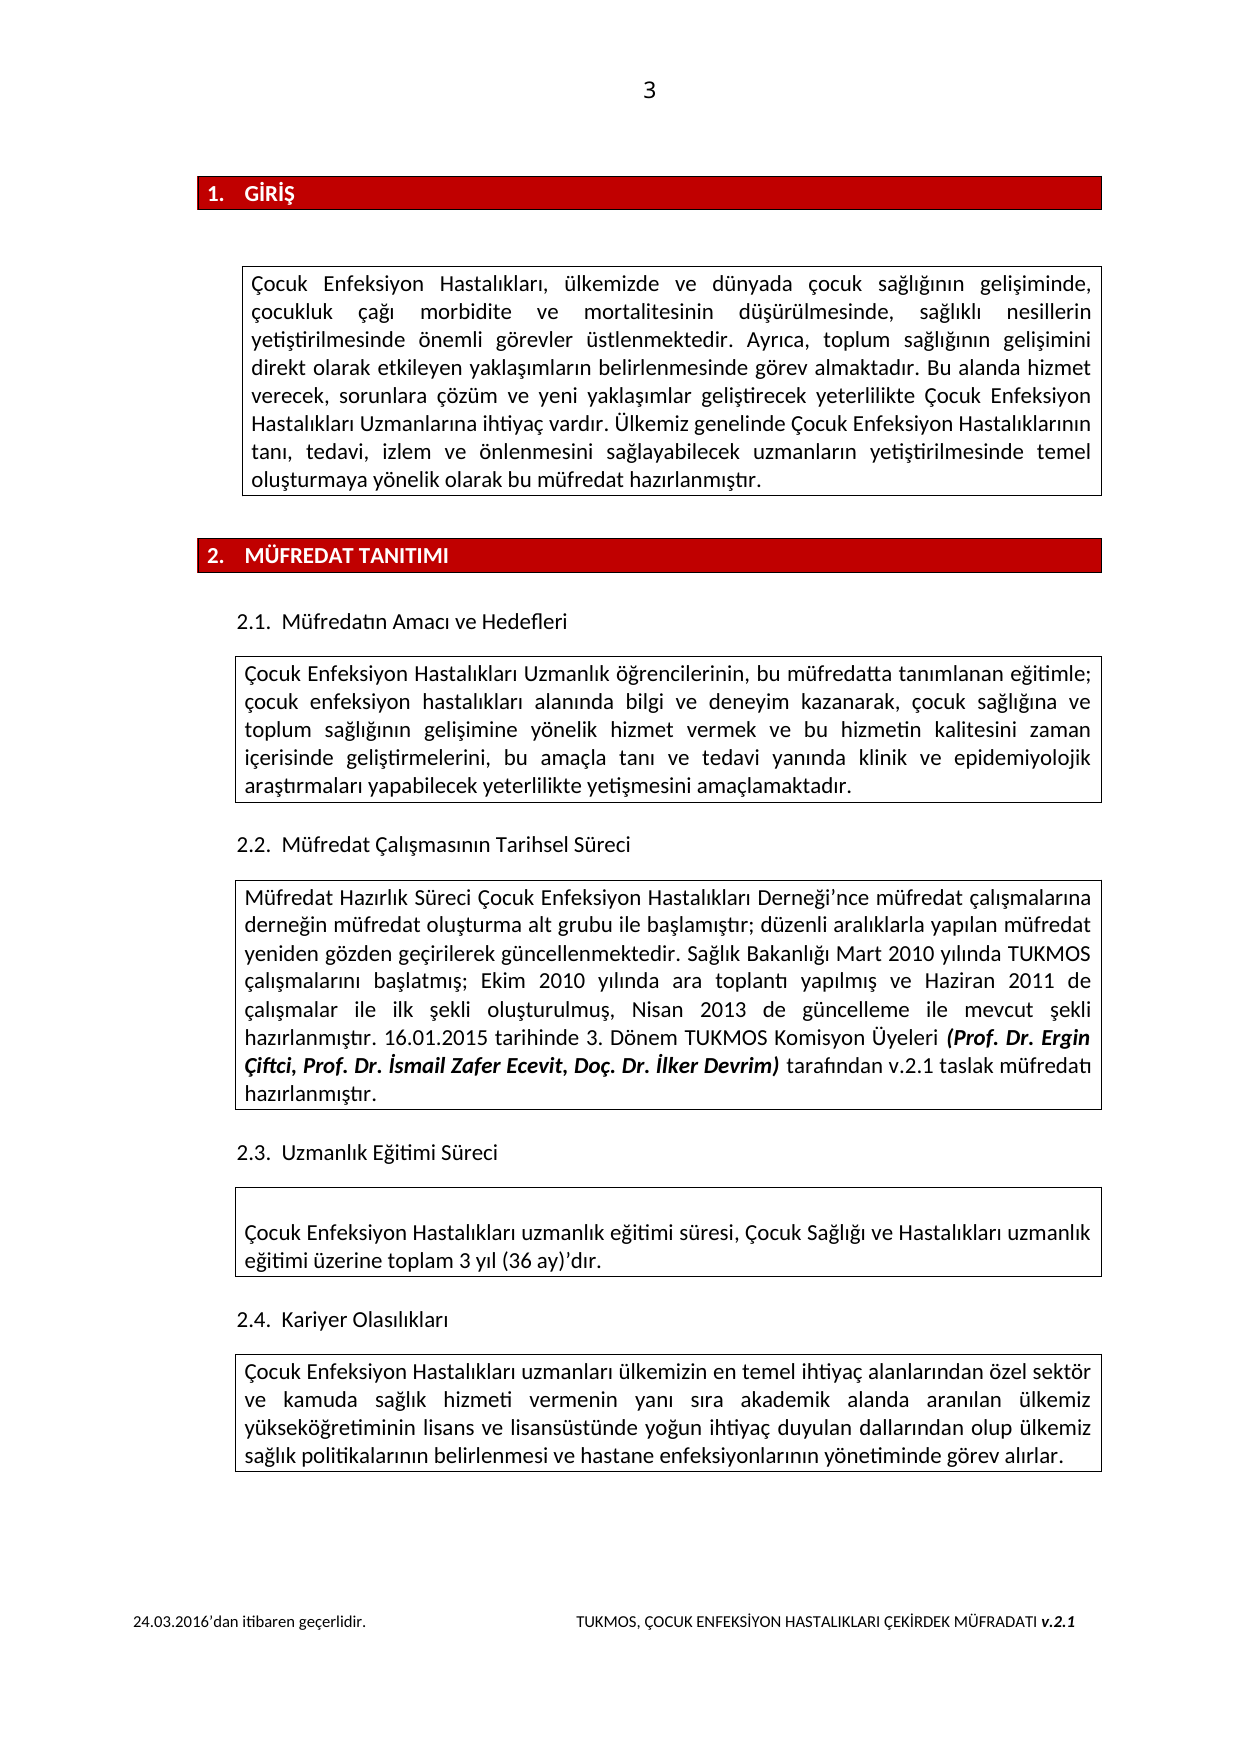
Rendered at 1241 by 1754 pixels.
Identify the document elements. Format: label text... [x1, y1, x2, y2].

list Uzmanlık Eğitimi Süreci [236, 1138, 1092, 1166]
text Çocuk Enfeksiyon Hastalıkları Uzmanlık öğrencilerinin, bu müfredatta tanımlanan eğitimle; çocuk enfeksiyon hastalıkları alanında bilgi ve deneyim kazanarak, çocuk sağlığına ve toplum sağlığının gelişimine yönelik hizmet vermek ve bu hizmetin kalitesini zaman içerisinde geliştirmelerini, bu amaçla tanı ve tedavi yanında klinik ve epidemiyolojik araştırmaları yapabilecek yeterlilikte yetişmesini amaçlamaktadır. [236, 657, 1101, 802]
text Çocuk Enfeksiyon Hastalıkları uzmanlık eğitimi süresi, Çocuk Sağlığı ve Hastalıkları uzmanlık eğitimi üzerine toplam 3 yıl (36 ay)’dır. [236, 1215, 1101, 1276]
list Çocuk Enfeksiyon Hastalıkları, ülkemizde ve dünyada çocuk sağlığının gelişiminde, çocukluk çağı morbidite ve mortalitesinin düşürülmesinde, sağlıklı nesillerin yetiştirilmesinde önemli görevler üstlenmektedir. Ayrıca, toplum sağlığının gelişimini direkt olarak etkileyen yaklaşımların belirlenmesinde görev almaktadır. Bu alanda hizmet verecek, sorunlara çözüm ve yeni yaklaşımlar geliştirecek yeterlilikte Çocuk Enfeksiyon Hastalıkları Uzmanlarına ihtiyaç vardır. Ülkemiz genelinde Çocuk Enfeksiyon Hastalıklarının tanı, tedavi, izlem ve önlenmesini sağlayabilecek uzmanların yetiştirilmesinde temel oluşturmaya yönelik olarak bu müfredat hazırlanmıştır. [243, 267, 1101, 495]
list GİRİŞ [199, 177, 1101, 209]
text Müfredat Hazırlık Süreci Çocuk Enfeksiyon Hastalıkları Derneği’nce müfredat çalışmalarına derneğin müfredat oluşturma alt grubu ile başlamıştır; düzenli aralıklarla yapılan müfredat yeniden gözden geçirilerek güncellenmektedir. Sağlık Bakanlığı Mart 2010 yılında TUKMOS çalışmalarını başlatmış; Ekim 2010 yılında ara toplantı yapılmış ve Haziran 2011 de çalışmalar ile ilk şekli oluşturulmuş, Nisan 2013 de güncelleme ile mevcut şekli hazırlanmıştır. 16.01.2015 tarihinde 3. Dönem TUKMOS Komisyon Üyeleri (Prof. Dr. Ergin Çiftci, Prof. Dr. İsmail Zafer Ecevit, Doç. Dr. İlker Devrim) tarafından v.2.1 taslak müfredatı hazırlanmıştır. [236, 881, 1101, 1109]
list Kariyer Olasılıkları [236, 1305, 1092, 1333]
text Çocuk Enfeksiyon Hastalıkları uzmanları ülkemizin en temel ihtiyaç alanlarından özel sektör ve kamuda sağlık hizmeti vermenin yanı sıra akademik alanda aranılan ülkemiz yükseköğretiminin lisans ve lisansüstünde yoğun ihtiyaç duyulan dallarından olup ülkemiz sağlık politikalarının belirlenmesi ve hastane enfeksiyonlarının yönetiminde görev alırlar. [236, 1355, 1101, 1471]
list MÜFREDAT TANITIMI [199, 539, 1101, 572]
list Müfredatın Amacı ve Hedefleri [236, 607, 1092, 635]
list Müfredat Çalışmasının Tarihsel Süreci [236, 831, 1092, 859]
